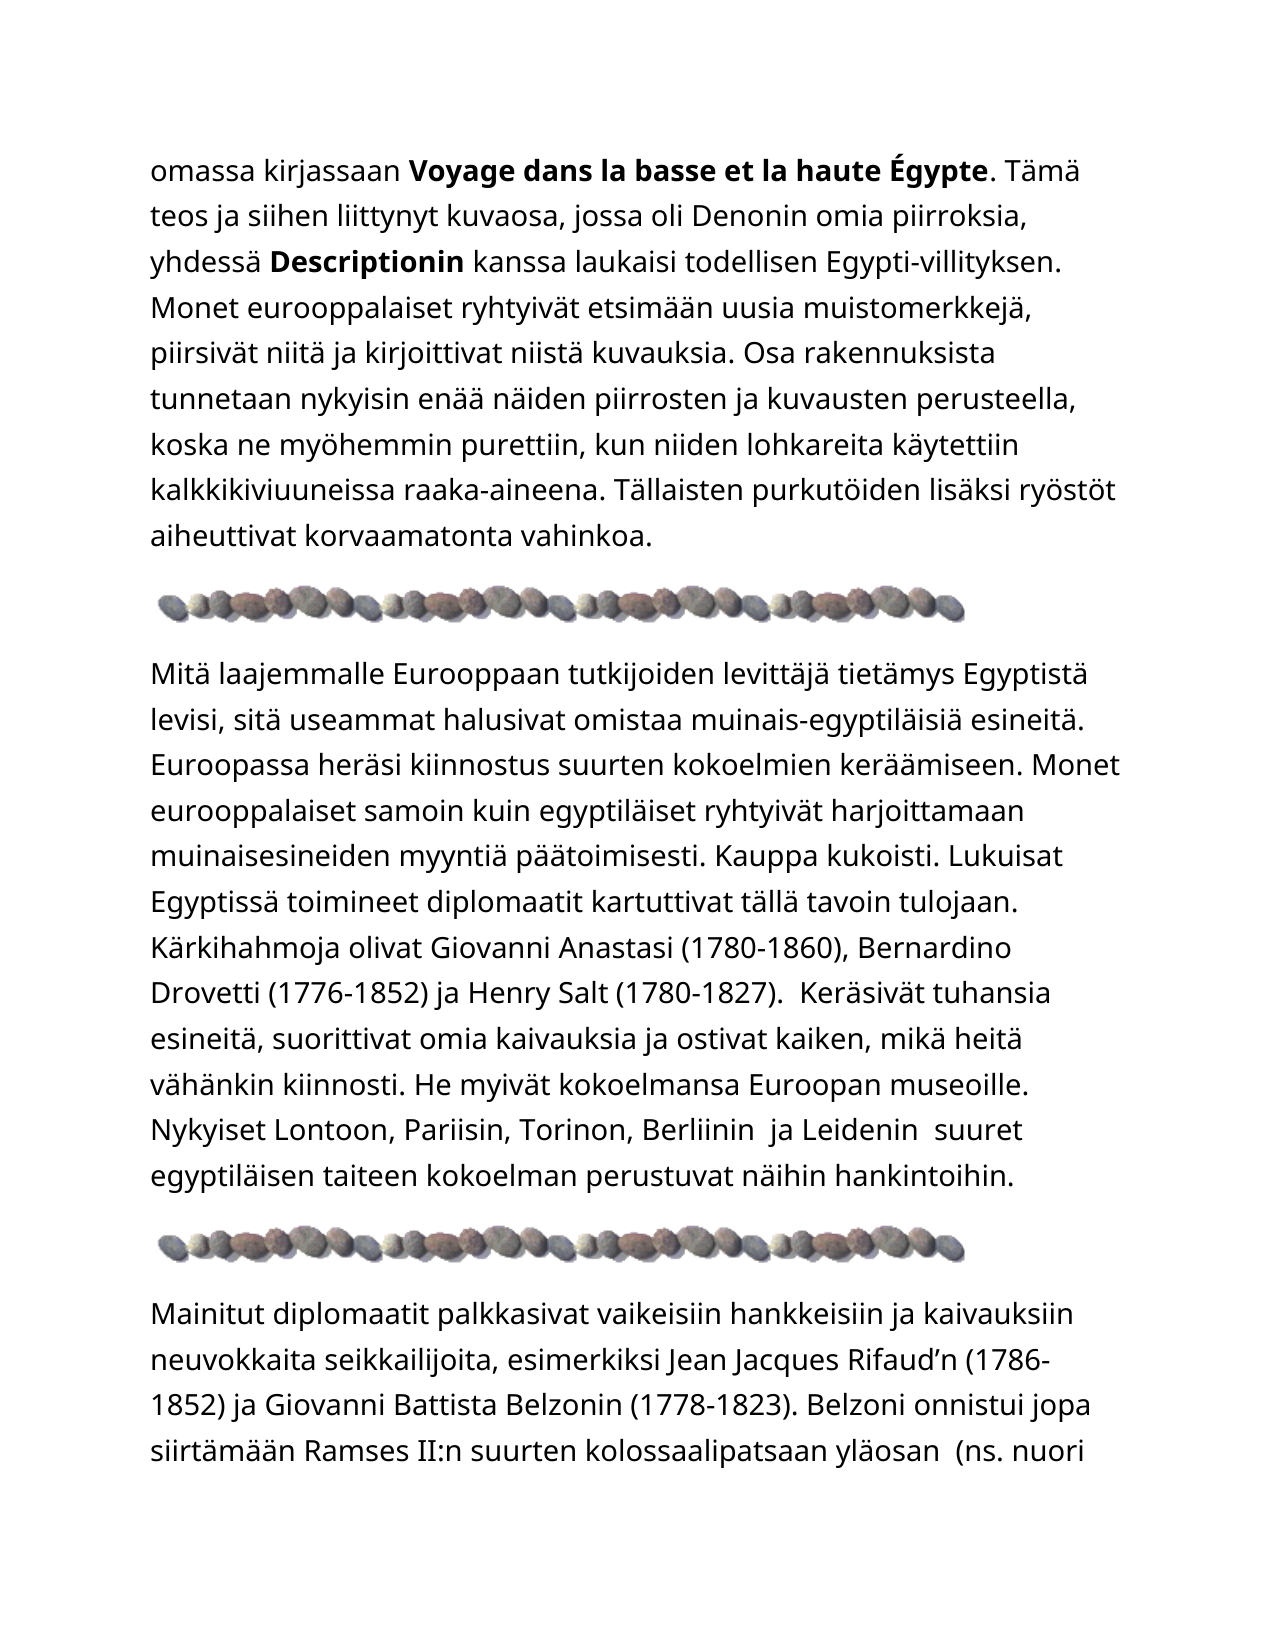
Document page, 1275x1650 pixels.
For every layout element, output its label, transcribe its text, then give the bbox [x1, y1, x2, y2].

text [150, 150, 1125, 555]
text Mitä laajemmalle Eurooppaan tutkijoiden levittäjä tietämys Egyptistä levisi, sitä useammat halusivat omistaa muinais-egyptiläisiä esineitä. Euroopassa heräsi kiinnostus suurten kokoelmien keräämiseen. Monet eurooppalaiset samoin kuin egyptiläiset ryhtyivät harjoittamaan muinaisesineiden myyntiä päätoimisesti. Kauppa kukoisti. Lukuisat Egyptissä toimineet diplomaatit kartuttivat tällä tavoin tulojaan. Kärkihahmoja olivat Giovanni Anastasi (1780-1860), Bernardino Drovetti (1776-1852) ja Henry Salt (1780-1827). Keräsivät tuhansia esineitä, suorittivat omia kaivauksia ja ostivat kaiken, mikä heitä vähänkin kiinnosti. He myivät kokoelmansa Euroopan museoille. Nykyiset Lontoon, Pariisin, Torinon, Berliinin ja Leidenin suuret egyptiläisen taiteen kokoelman perustuvat näihin hankintoihin. [150, 653, 1125, 1195]
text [150, 1293, 1125, 1470]
picture [150, 1221, 976, 1269]
picture [150, 581, 976, 629]
